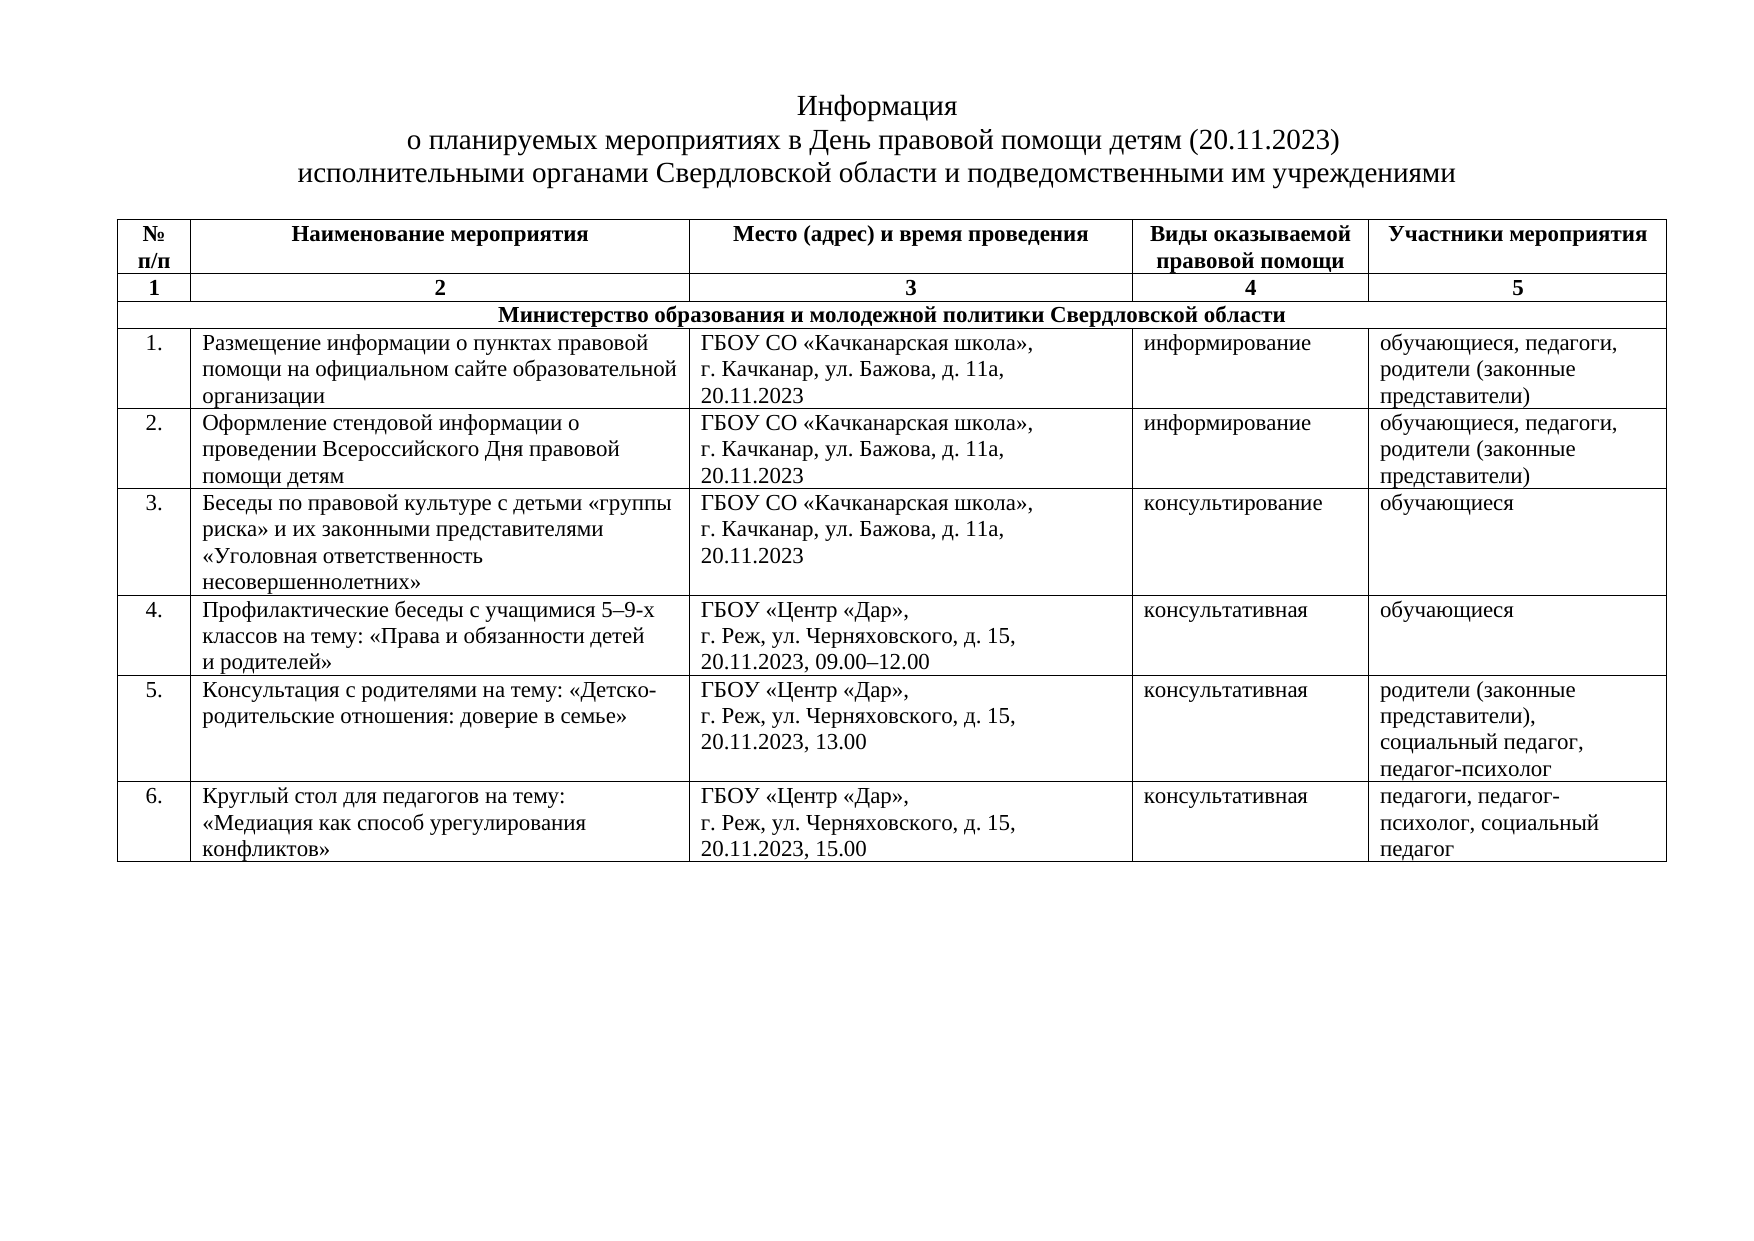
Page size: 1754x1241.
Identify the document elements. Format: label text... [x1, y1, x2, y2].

table_cell 2. [118, 409, 190, 488]
table_cell 3 [690, 274, 1132, 301]
table_cell ГБОУ СО «Качканарская школа», г. Качканар, ул. Бажова, д. 11а, 20.11.2023 [690, 489, 1132, 594]
table_cell 4 [1133, 274, 1368, 301]
table_cell консультативная [1133, 782, 1368, 861]
table_cell [1667, 301, 1671, 328]
table_cell [1667, 408, 1671, 488]
table_cell [1667, 328, 1671, 408]
table_cell 1. [118, 329, 190, 408]
table_cell [1667, 273, 1671, 301]
table_cell ГБОУ «Центр «Дар», г. Реж, ул. Черняховского, д. 15, 20.11.2023, 15.00 [690, 782, 1132, 861]
table_header [1667, 219, 1671, 273]
table_header Наименование мероприятия [191, 220, 689, 273]
table_cell обучающиеся, педагоги, родители (законные представители) [1369, 409, 1666, 488]
table_header Виды оказываемой правовой помощи [1133, 220, 1368, 273]
table_cell обучающиеся [1369, 596, 1666, 675]
table_cell 5 [1369, 274, 1666, 301]
text Информация [118, 88, 1636, 122]
table_cell родители (законные представители), социальный педагог, педагог-психолог [1369, 676, 1666, 781]
table_header Место (адрес) и время проведения [690, 220, 1132, 273]
table_header Участники мероприятия [1369, 220, 1666, 273]
table_cell 4. [118, 596, 190, 675]
table_cell ГБОУ СО «Качканарская школа», г. Качканар, ул. Бажова, д. 11а, 20.11.2023 [690, 329, 1132, 408]
text о планируемых мероприятиях в День правовой помощи детям (20.11.2023) исполнительными органами Свердловской области и подведомственными им учреждениями [118, 122, 1636, 189]
table_cell 5. [118, 676, 190, 781]
table_cell [1667, 488, 1671, 594]
table_cell ГБОУ СО «Качканарская школа», г. Качканар, ул. Бажова, д. 11а, 20.11.2023 [690, 409, 1132, 488]
table_cell Консультация с родителями на тему: «Детско- родительские отношения: доверие в семье» [191, 676, 689, 781]
table_cell консультирование [1133, 489, 1368, 594]
table_cell [1667, 595, 1671, 675]
table_cell обучающиеся, педагоги, родители (законные представители) [1369, 329, 1666, 408]
table_cell Размещение информации о пунктах правовой помощи на официальном сайте образовательной организации [191, 329, 689, 408]
table_cell 6. [118, 782, 190, 861]
table_cell педагоги, педагог-психолог, социальный педагог [1369, 782, 1666, 861]
table_cell информирование [1133, 329, 1368, 408]
table_cell 2 [191, 274, 689, 301]
table_cell ГБОУ «Центр «Дар», г. Реж, ул. Черняховского, д. 15, 20.11.2023, 09.00–12.00 [690, 596, 1132, 675]
table_header № п/п [118, 220, 190, 273]
table_cell Оформление стендовой информации о проведении Всероссийского Дня правовой помощи детям [191, 409, 689, 488]
table_cell [1667, 781, 1671, 861]
table_cell 1 [118, 274, 190, 301]
table_cell консультативная [1133, 676, 1368, 781]
table_cell Министерство образования и молодежной политики Свердловской области [118, 302, 1666, 328]
table_cell ГБОУ «Центр «Дар», г. Реж, ул. Черняховского, д. 15, 20.11.2023, 13.00 [690, 676, 1132, 781]
table_cell информирование [1133, 409, 1368, 488]
table_cell Профилактические беседы с учащимися 5–9-х классов на тему: «Права и обязанности детей и родителей» [191, 596, 689, 675]
table_cell Беседы по правовой культуре с детьми «группы риска» и их законными представителями «Уголовная ответственность несовершеннолетних» [191, 489, 689, 594]
table_cell [1667, 675, 1671, 781]
table_cell консультативная [1133, 596, 1368, 675]
table_cell Круглый стол для педагогов на тему: «Медиация как способ урегулирования конфликтов» [191, 782, 689, 861]
table_cell обучающиеся [1369, 489, 1666, 594]
table_cell 3. [118, 489, 190, 594]
